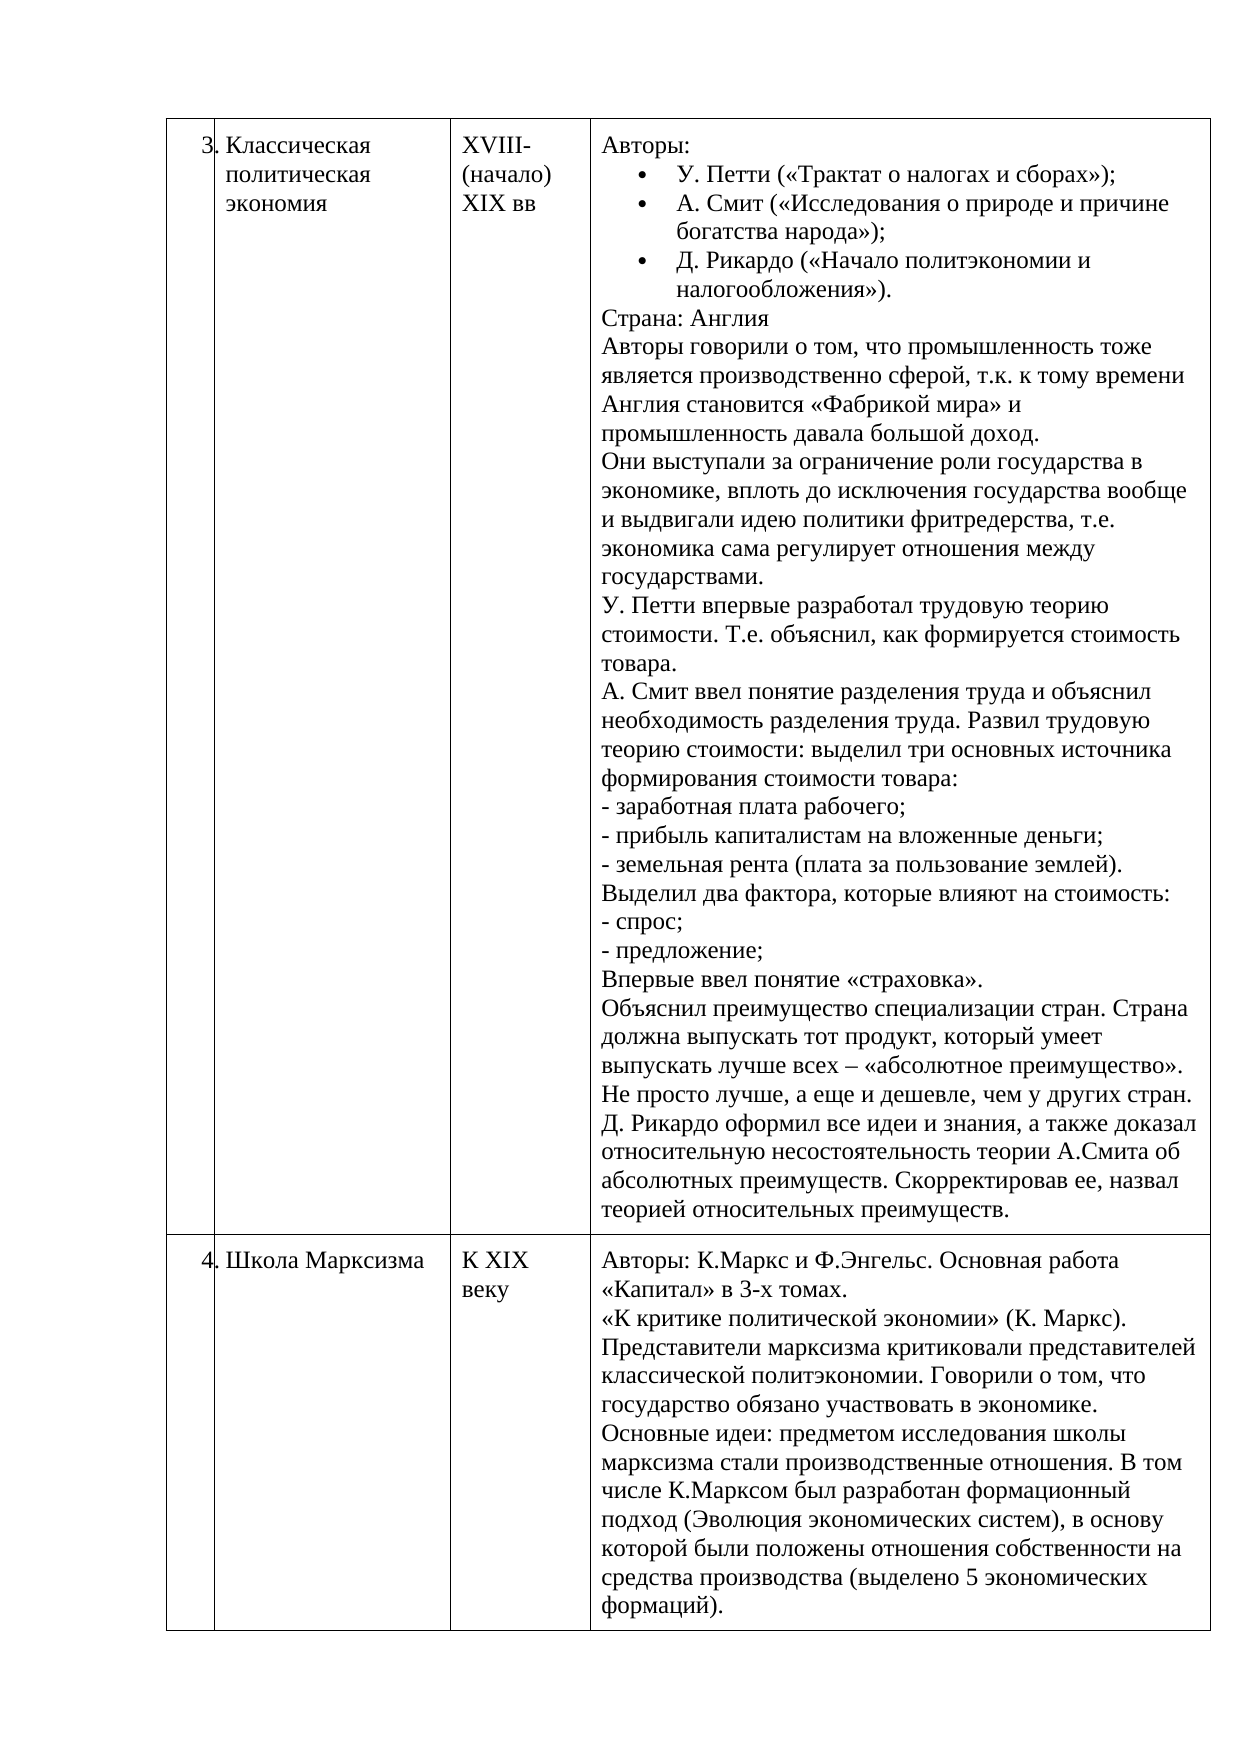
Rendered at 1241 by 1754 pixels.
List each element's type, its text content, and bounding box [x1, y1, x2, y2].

table_cell Авторы: У. Петти («Трактат о налогах и сборах»); А. Смит («Исследования о природе и причине богатства народа»); Д. Рикардо («Начало политэкономии и налогообложения»). Страна: Англия Авторы говорили о том, что промышленность тоже является производственно сферой, т.к. к тому времени Англия становится «Фабрикой мира» и промышленность давала большой доход. Они выступали за ограничение роли государства в экономике, вплоть до исключения государства вообще и выдвигали идею политики фритредерства, т.е. экономика сама регулирует отношения между государствами. У. Петти впервые разработал трудовую теорию стоимости. Т.е. объяснил, как формируется стоимость товара. А. Смит ввел понятие разделения труда и объяснил необходимость разделения труда. Развил трудовую теорию стоимости: выделил три основных источника формирования стоимости товара: - заработная плата рабочего; - прибыль капиталистам на вложенные деньги; - земельная рента (плата за пользование землей). Выделил два фактора, которые влияют на стоимость: - спрос; - предложение; Впервые ввел понятие «страховка». Объяснил преимущество специализации стран. Страна должна выпускать тот продукт, который умеет выпускать лучше всех – «абсолютное преимущество». Не просто лучше, а еще и дешевле, чем у других стран. Д. Рикардо оформил все идеи и знания, а также доказал относительную несостоятельность теории А.Смита об абсолютных преимуществ. Скорректировав ее, назвал теорией относительных преимуществ. [591, 119, 1210, 1233]
table_cell [167, 1235, 214, 1630]
table_cell XVIII- (начало) XIX вв [451, 119, 590, 1233]
table_cell К XIX веку [451, 1235, 590, 1630]
table_cell Классическая политическая экономия [215, 119, 450, 1233]
table_cell [167, 119, 214, 1233]
table_cell Школа Марксизма [215, 1235, 450, 1630]
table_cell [591, 1235, 1210, 1630]
